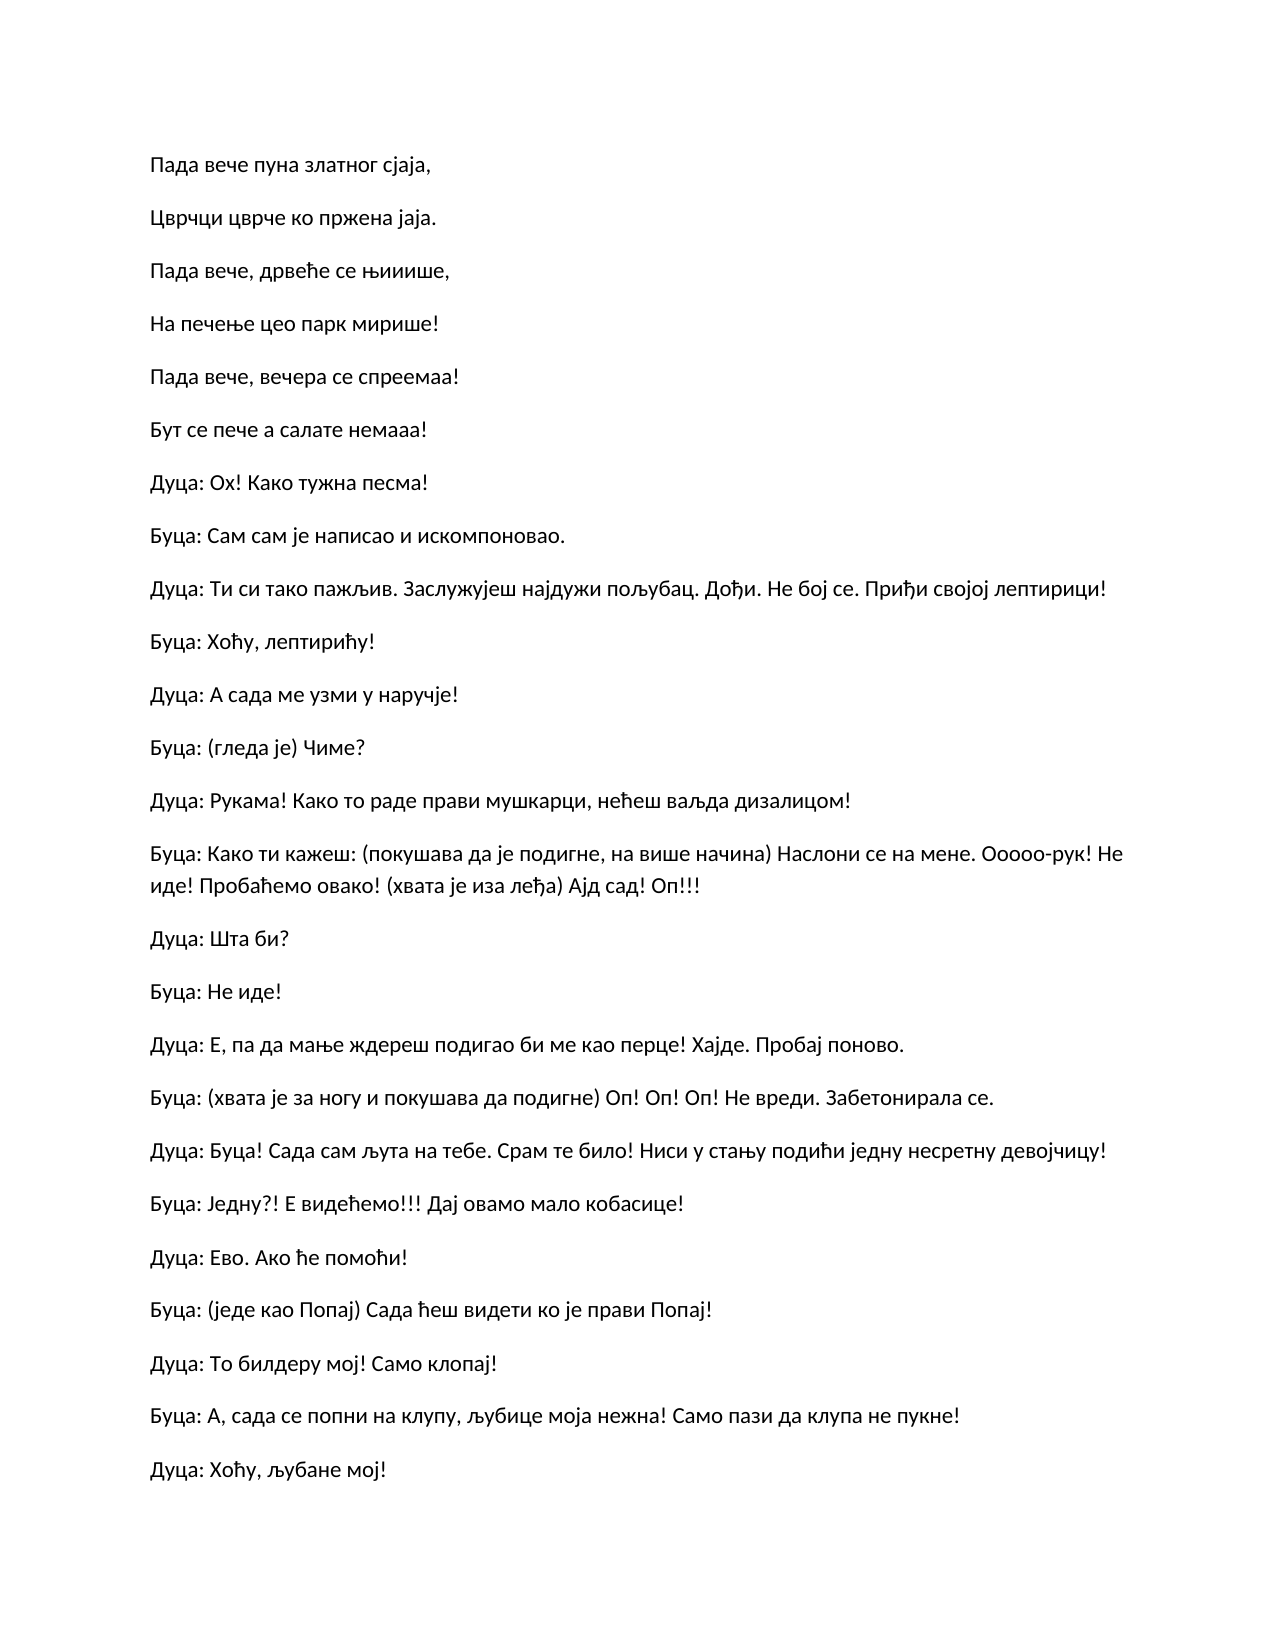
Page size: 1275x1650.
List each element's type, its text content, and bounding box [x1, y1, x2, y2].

text Буца: Једну?! Е видећемо!!! Дај овамо мало кобасице! [150, 1189, 1125, 1218]
text Дуца: Шта би? [150, 924, 1125, 952]
text На печење цео парк мирише! [150, 309, 1125, 337]
text Дуца: То билдеру мој! Само клопај! [150, 1349, 1125, 1377]
text Дуца: Ти си тако пажљив. Заслужујеш најдужи пољубац. Дођи. Не бој се. Приђи својој лептирици! [150, 574, 1125, 602]
text Буца: Хоћу, лептирићу! [150, 627, 1125, 655]
text Буца: (хвата је за ногу и покушава да подигне) Оп! Оп! Оп! Не вреди. Забетонирала се. [150, 1083, 1125, 1112]
text Буца: Сам сам је написао и искомпоновао. [150, 521, 1125, 549]
text Буца: Не иде! [150, 977, 1125, 1006]
text Дуца: А сада ме узми у наручје! [150, 680, 1125, 708]
text Буца: А, сада се попни на клупу, љубице моја нежна! Само пази да клупа не пукне! [150, 1402, 1125, 1430]
text Пада вече, дрвеће се њииише, [150, 256, 1125, 284]
text Цврчци цврче ко пржена јаја. [150, 203, 1125, 231]
text Пада вече, вечера се спреемаа! [150, 362, 1125, 390]
text Бут се пече а салате немааа! [150, 415, 1125, 443]
text Буца: (једе као Попај) Сада ћеш видети ко је прави Попај! [150, 1296, 1125, 1324]
text Буца: (гледа је) Чиме? [150, 733, 1125, 761]
text Дуца: Е, па да мање ждереш подигао би ме као перце! Хајде. Пробај поново. [150, 1031, 1125, 1058]
text Буца: Како ти кажеш: (покушава да је подигне, на више начина) Наслони се на мене. Ооооо-рук! Не иде! Пробаћемо овако! (хвата је иза леђа) Ајд сад! Оп!!! [150, 839, 1125, 899]
text Пада вече пуна златног сјаја, [150, 150, 1125, 178]
text Дуца: Рукама! Како то раде прави мушкарци, нећеш ваљда дизалицом! [150, 786, 1125, 814]
text Дуца: Хоћу, љубане мој! [150, 1455, 1125, 1483]
text Дуца: Ох! Како тужна песма! [150, 468, 1125, 496]
text Дуца: Ево. Ако ће помоћи! [150, 1243, 1125, 1271]
text Дуца: Буца! Сада сам љута на тебе. Срам те било! Ниси у стању подићи једну несретну девојчицу! [150, 1137, 1125, 1164]
